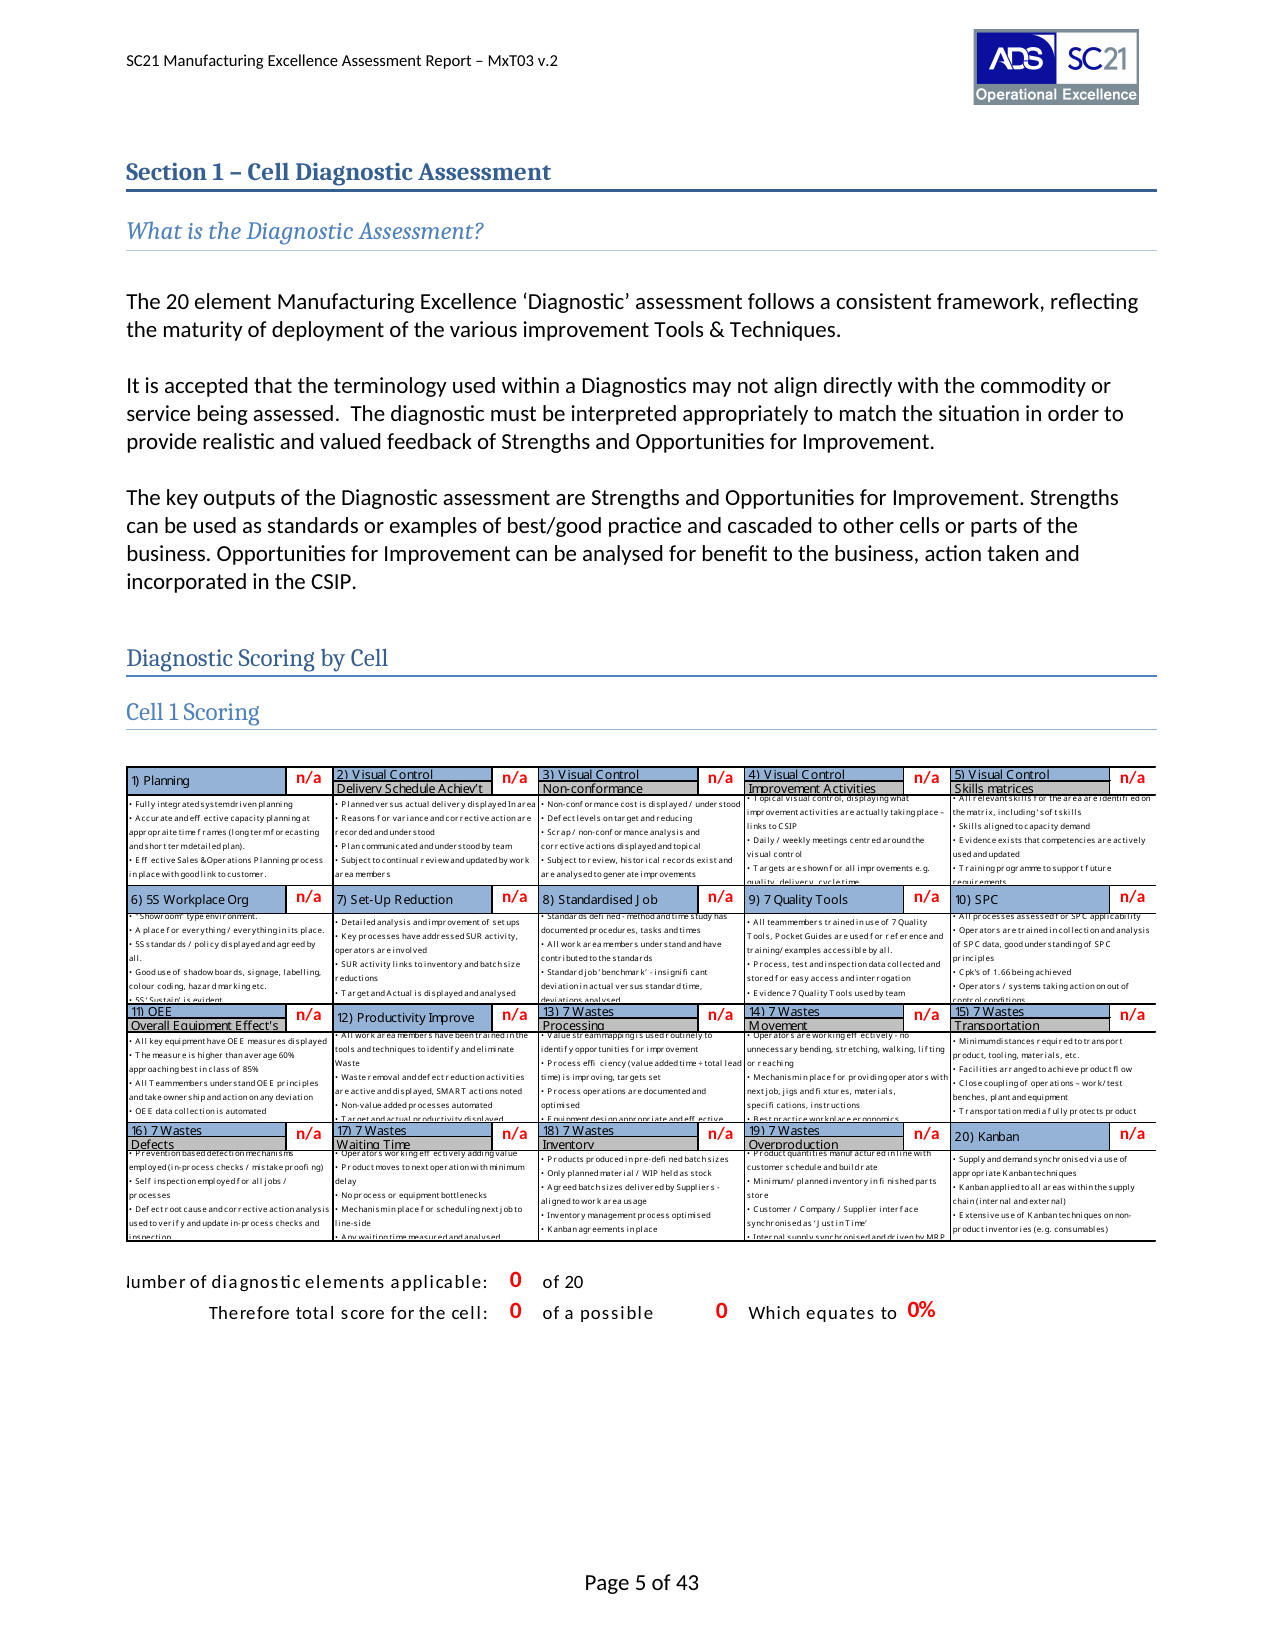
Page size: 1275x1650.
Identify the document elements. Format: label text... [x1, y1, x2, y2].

subtitle Section 1 – Cell Diagnostic Assessment [126, 158, 1157, 189]
text The 20 element Manufacturing Excellence ‘Diagnostic’ assessment follows a consistent framework, reflecting the maturity of deployment of the various improvement Tools & Techniques. [126, 287, 1157, 343]
subtitle Diagnostic Scoring by Cell [126, 644, 1157, 675]
subtitle Cell 1 Scoring [126, 698, 1157, 729]
subtitle What is the Diagnostic Assessment? [126, 217, 1157, 250]
text The key outputs of the Diagnostic assessment are Strengths and Opportunities for Improvement. Strengths can be used as standards or examples of best/good practice and cascaded to other cells or parts of the business. Opportunities for Improvement can be analysed for benefit to the business, action taken and incorporated in the CSIP. [126, 483, 1157, 595]
picture [973, 29, 1139, 105]
text It is accepted that the terminology used within a Diagnostics may not align directly with the commodity or service being assessed. The diagnostic must be interpreted appropriately to match the situation in order to provide realistic and valued feedback of Strengths and Opportunities for Improvement. [126, 371, 1157, 455]
